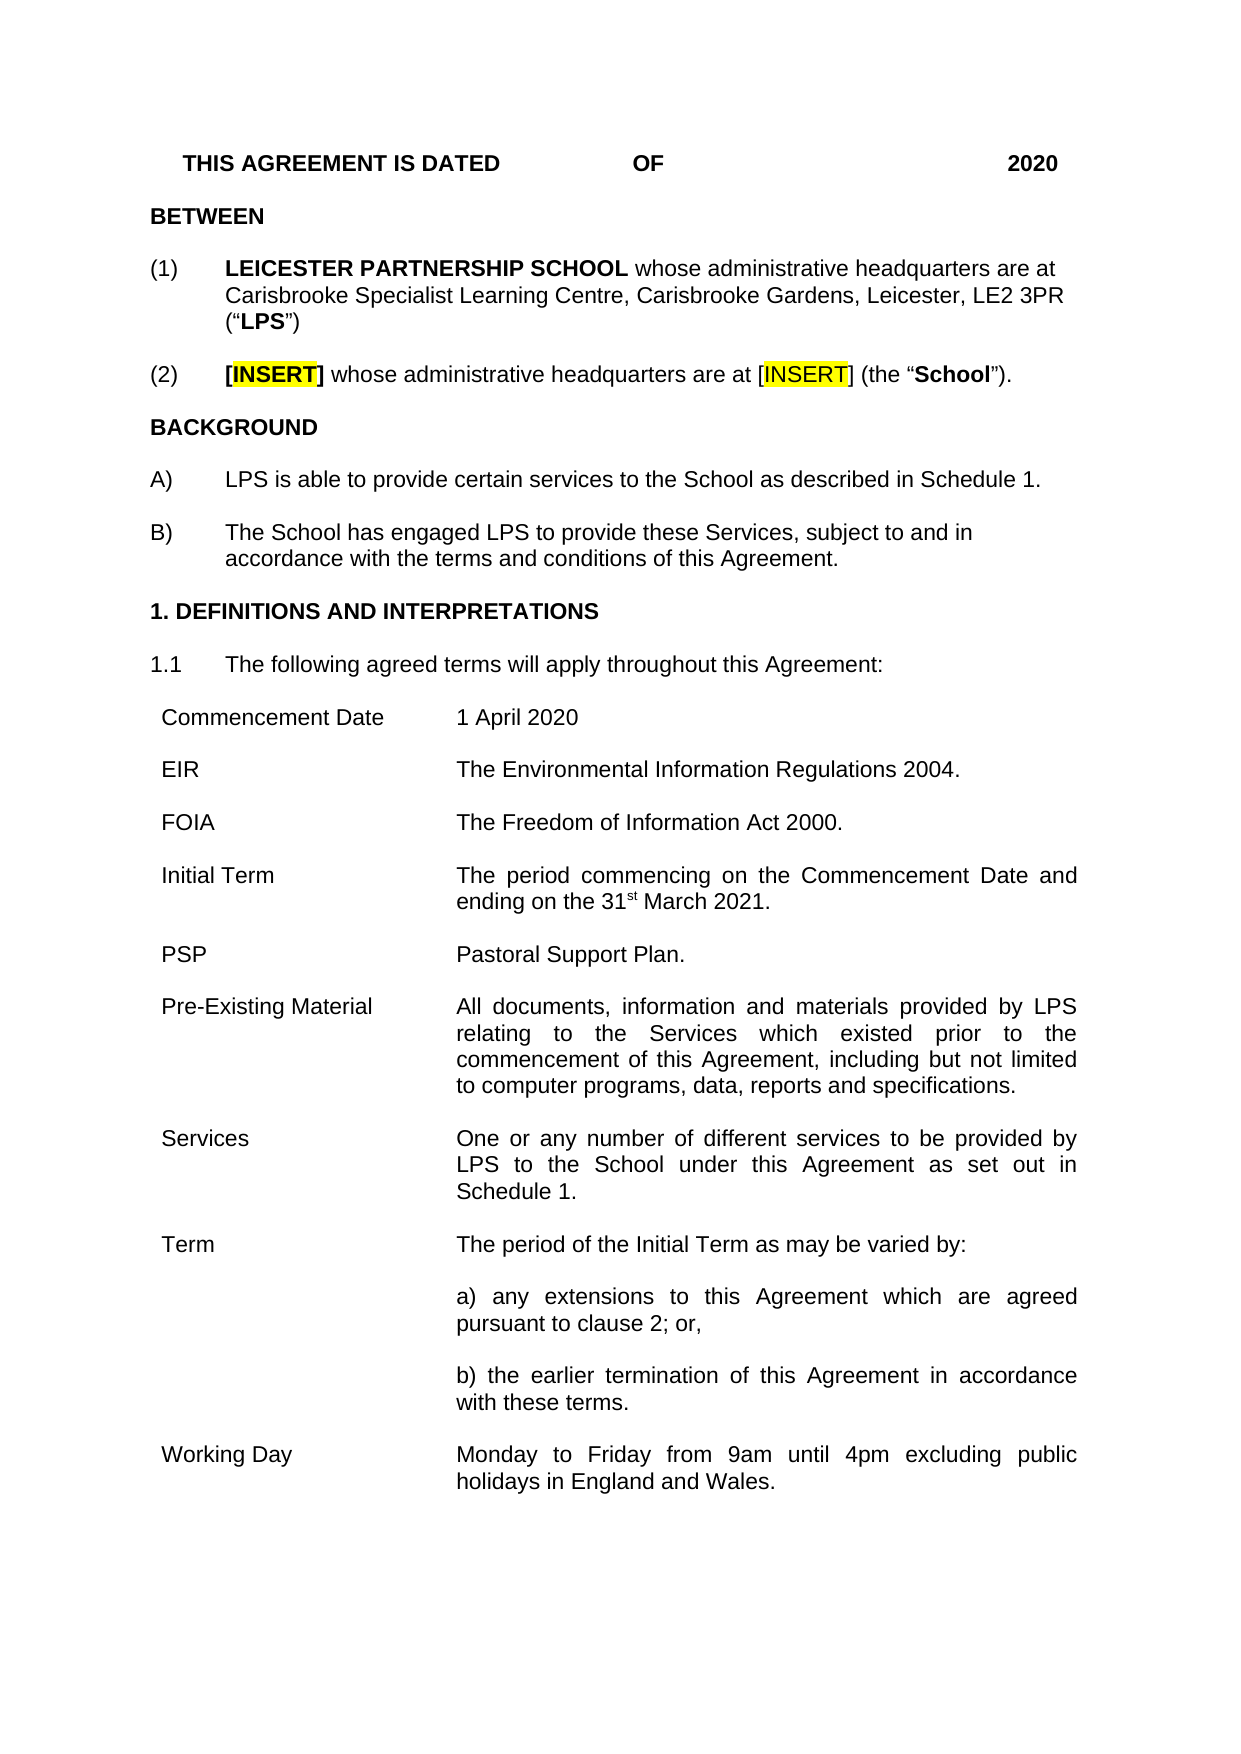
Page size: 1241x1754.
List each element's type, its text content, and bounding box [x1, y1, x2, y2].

table_cell EIR [150, 756, 445, 809]
table_cell The period of the Initial Term as may be varied by: a) any extensions to this Agreement which are agreed pursuant to clause 2; or, b) the earlier termination of this Agreement in accordance with these terms. [445, 1231, 1089, 1441]
table_cell The period commencing on the Commencement Date and ending on the 31st March 2021. [445, 862, 1089, 941]
table_cell Term [150, 1231, 445, 1441]
table_cell The Freedom of Information Act 2000. [445, 809, 1089, 862]
table_cell Pastoral Support Plan. [445, 941, 1089, 993]
table_cell FOIA [150, 809, 445, 862]
table_cell Services [150, 1125, 445, 1231]
text (1) LEICESTER PARTNERSHIP SCHOOL whose administrative headquarters are at Carisbrooke Specialist Learning Centre, Carisbrooke Gardens, Leicester, LE2 3PR (“LPS”) [150, 255, 1090, 334]
table_cell Monday to Friday from 9am until 4pm excluding public holidays in England and Wales. [445, 1441, 1089, 1520]
table_cell Pre-Existing Material [150, 993, 445, 1125]
text THIS AGREEMENT IS DATED OF 2020 [150, 150, 1090, 176]
text BETWEEN [150, 203, 1090, 229]
text (2) [INSERT] whose administrative headquarters are at [INSERT] (the “School”). [848, 361, 1090, 387]
text A) LPS is able to provide certain services to the School as described in Schedule 1. [150, 466, 1090, 493]
table_cell Initial Term [150, 862, 445, 941]
text BACKGROUND [150, 413, 1090, 440]
table_cell The Environmental Information Regulations 2004. [445, 756, 1089, 809]
text 1. DEFINITIONS AND INTERPRETATIONS [150, 598, 1090, 624]
table_header Commencement Date [150, 704, 445, 756]
table_header 1 April 2020 [445, 704, 1089, 756]
table_cell One or any number of different services to be provided by LPS to the School under this Agreement as set out in Schedule 1. [445, 1125, 1089, 1231]
text 1.1 The following agreed terms will apply throughout this Agreement: [150, 651, 1090, 677]
table_cell All documents, information and materials provided by LPS relating to the Services which existed prior to the commencement of this Agreement, including but not limited to computer programs, data, reports and specifications. [445, 993, 1089, 1125]
text (2) [INSERT] whose administrative headquarters are at [INSERT] (the “School”). [317, 361, 764, 387]
text B) The School has engaged LPS to provide these Services, subject to and in accordance with the terms and conditions of this Agreement. [150, 519, 1090, 572]
table_cell Working Day [150, 1441, 445, 1520]
table_cell PSP [150, 941, 445, 993]
